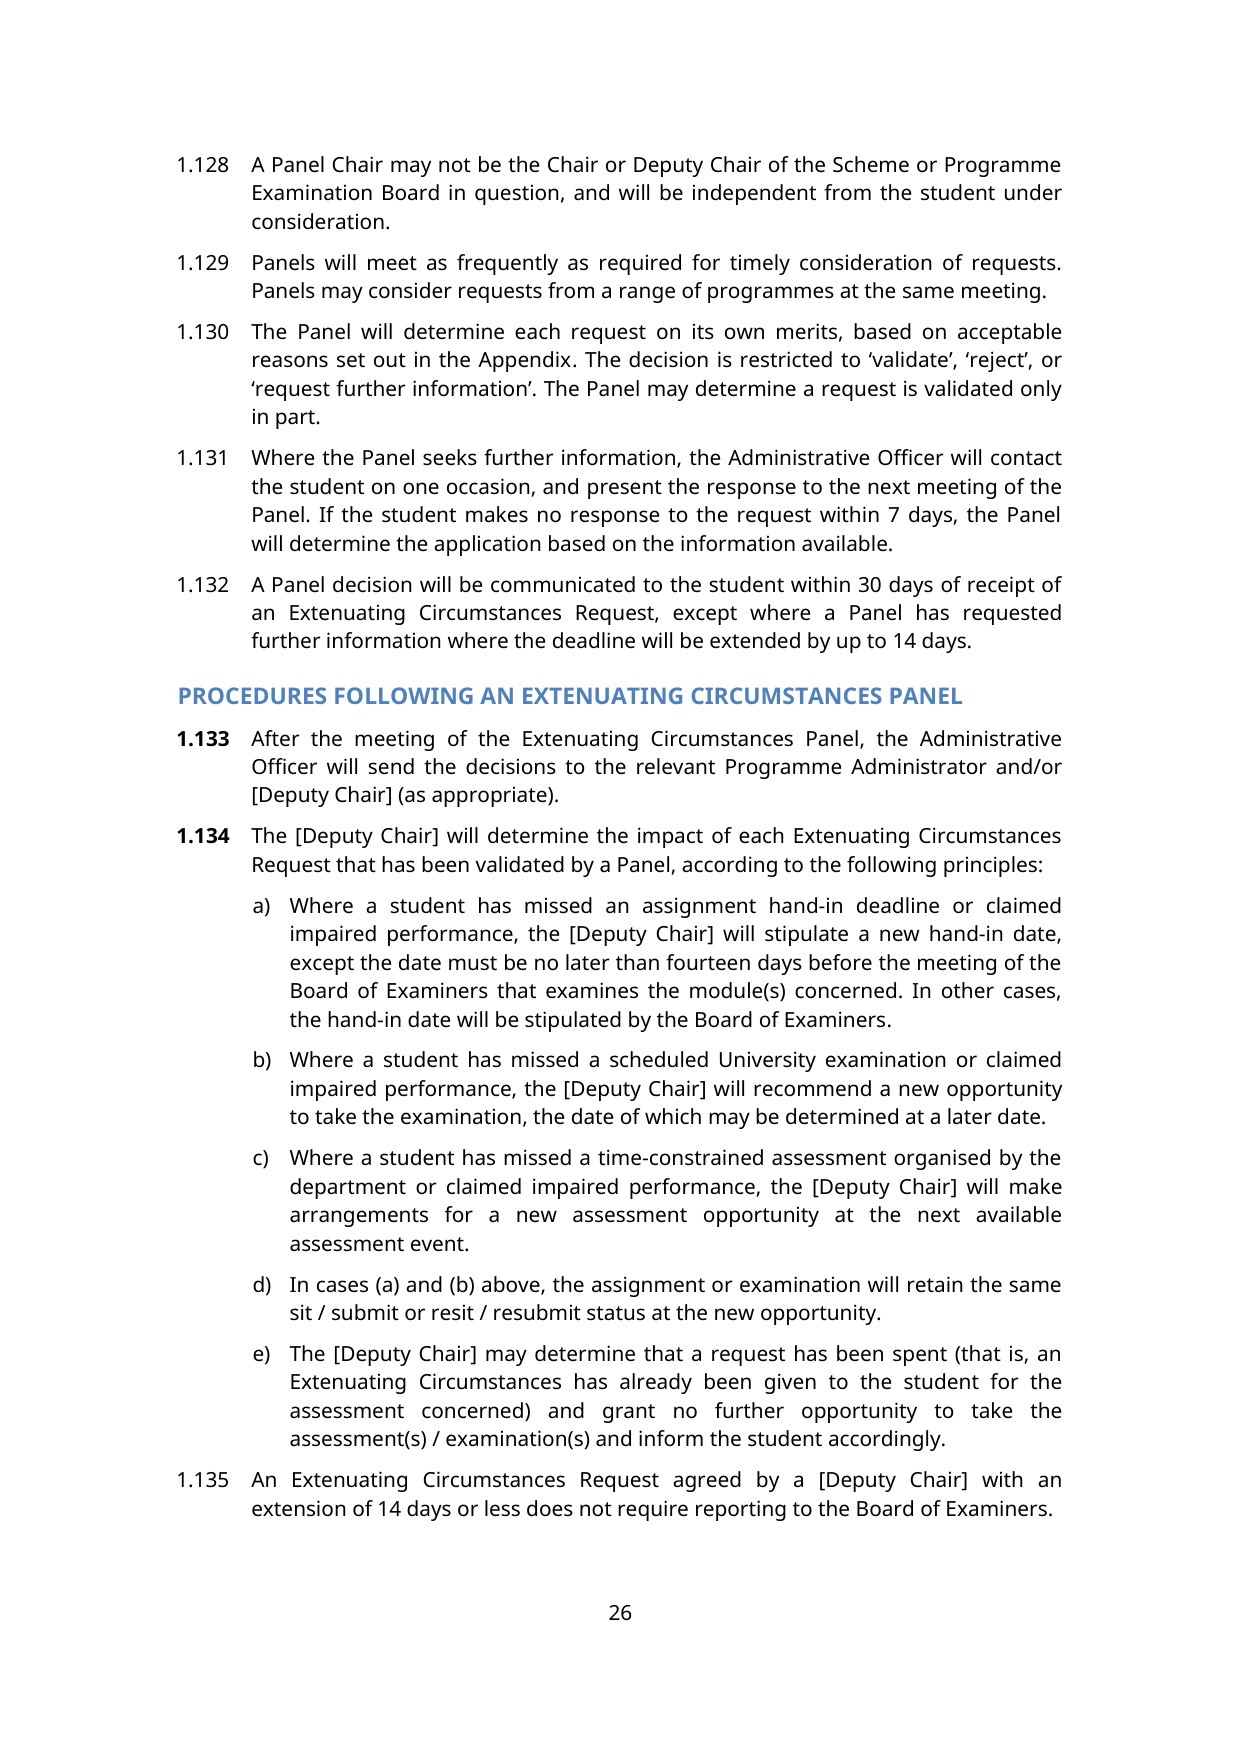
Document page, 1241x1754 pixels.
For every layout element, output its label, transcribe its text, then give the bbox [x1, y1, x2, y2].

list A Panel decision will be communicated to the student within 30 days of receipt of an Extenuating Circumstances Request, except where a Panel has requested further information where the deadline will be extended by up to 14 days. [176, 570, 1063, 655]
list The [Deputy Chair] will determine the impact of each Extenuating Circumstances Request that has been validated by a Panel, according to the following principles: [176, 822, 1063, 878]
list Where a student has missed an assignment hand-in deadline or claimed impaired performance, the [Deputy Chair] will stipulate a new hand-in date, except the date must be no later than fourteen days before the meeting of the Board of Examiners that examines the module(s) concerned. In other cases, the hand-in date will be stipulated by the Board of Examiners. [252, 891, 1063, 1033]
list After the meeting of the Extenuating Circumstances Panel, the Administrative Officer will send the decisions to the relevant Programme Administrator and/or [Deputy Chair] (as appropriate). [176, 724, 1063, 809]
list Where a student has missed a time-constrained assessment organised by the department or claimed impaired performance, the [Deputy Chair] will make arrangements for a new assessment opportunity at the next available assessment event. [252, 1143, 1063, 1257]
list A Panel Chair may not be the Chair or Deputy Chair of the Scheme or Programme Examination Board in question, and will be independent from the student under consideration. [176, 150, 1063, 235]
list The [Deputy Chair] may determine that a request has been spent (that is, an Extenuating Circumstances has already been given to the student for the assessment concerned) and grant no further opportunity to take the assessment(s) / examination(s) and inform the student accordingly. [252, 1339, 1063, 1453]
list Panels will meet as frequently as required for timely consideration of requests. Panels may consider requests from a range of programmes at the same meeting. [176, 248, 1063, 305]
list Where the Panel seeks further information, the Administrative Officer will contact the student on one occasion, and present the response to the next meeting of the Panel. If the student makes no response to the request within 7 days, the Panel will determine the application based on the information available. [176, 443, 1063, 557]
list An Extenuating Circumstances Request agreed by a [Deputy Chair] with an extension of 14 days or less does not require reporting to the Board of Examiners. [176, 1465, 1063, 1522]
list Where a student has missed a scheduled University examination or claimed impaired performance, the [Deputy Chair] will recommend a new opportunity to take the examination, the date of which may be determined at a later date. [252, 1046, 1063, 1131]
list In cases (a) and (b) above, the assignment or examination will retain the same sit / submit or resit / resubmit status at the new opportunity. [252, 1270, 1063, 1327]
subtitle Procedures Following an Extenuating Circumstances Panel [177, 680, 1063, 711]
list The Panel will determine each request on its own merits, based on acceptable reasons set out in the Appendix. The decision is restricted to ‘validate’, ‘reject’, or ‘request further information’. The Panel may determine a request is validated only in part. [176, 317, 1063, 431]
